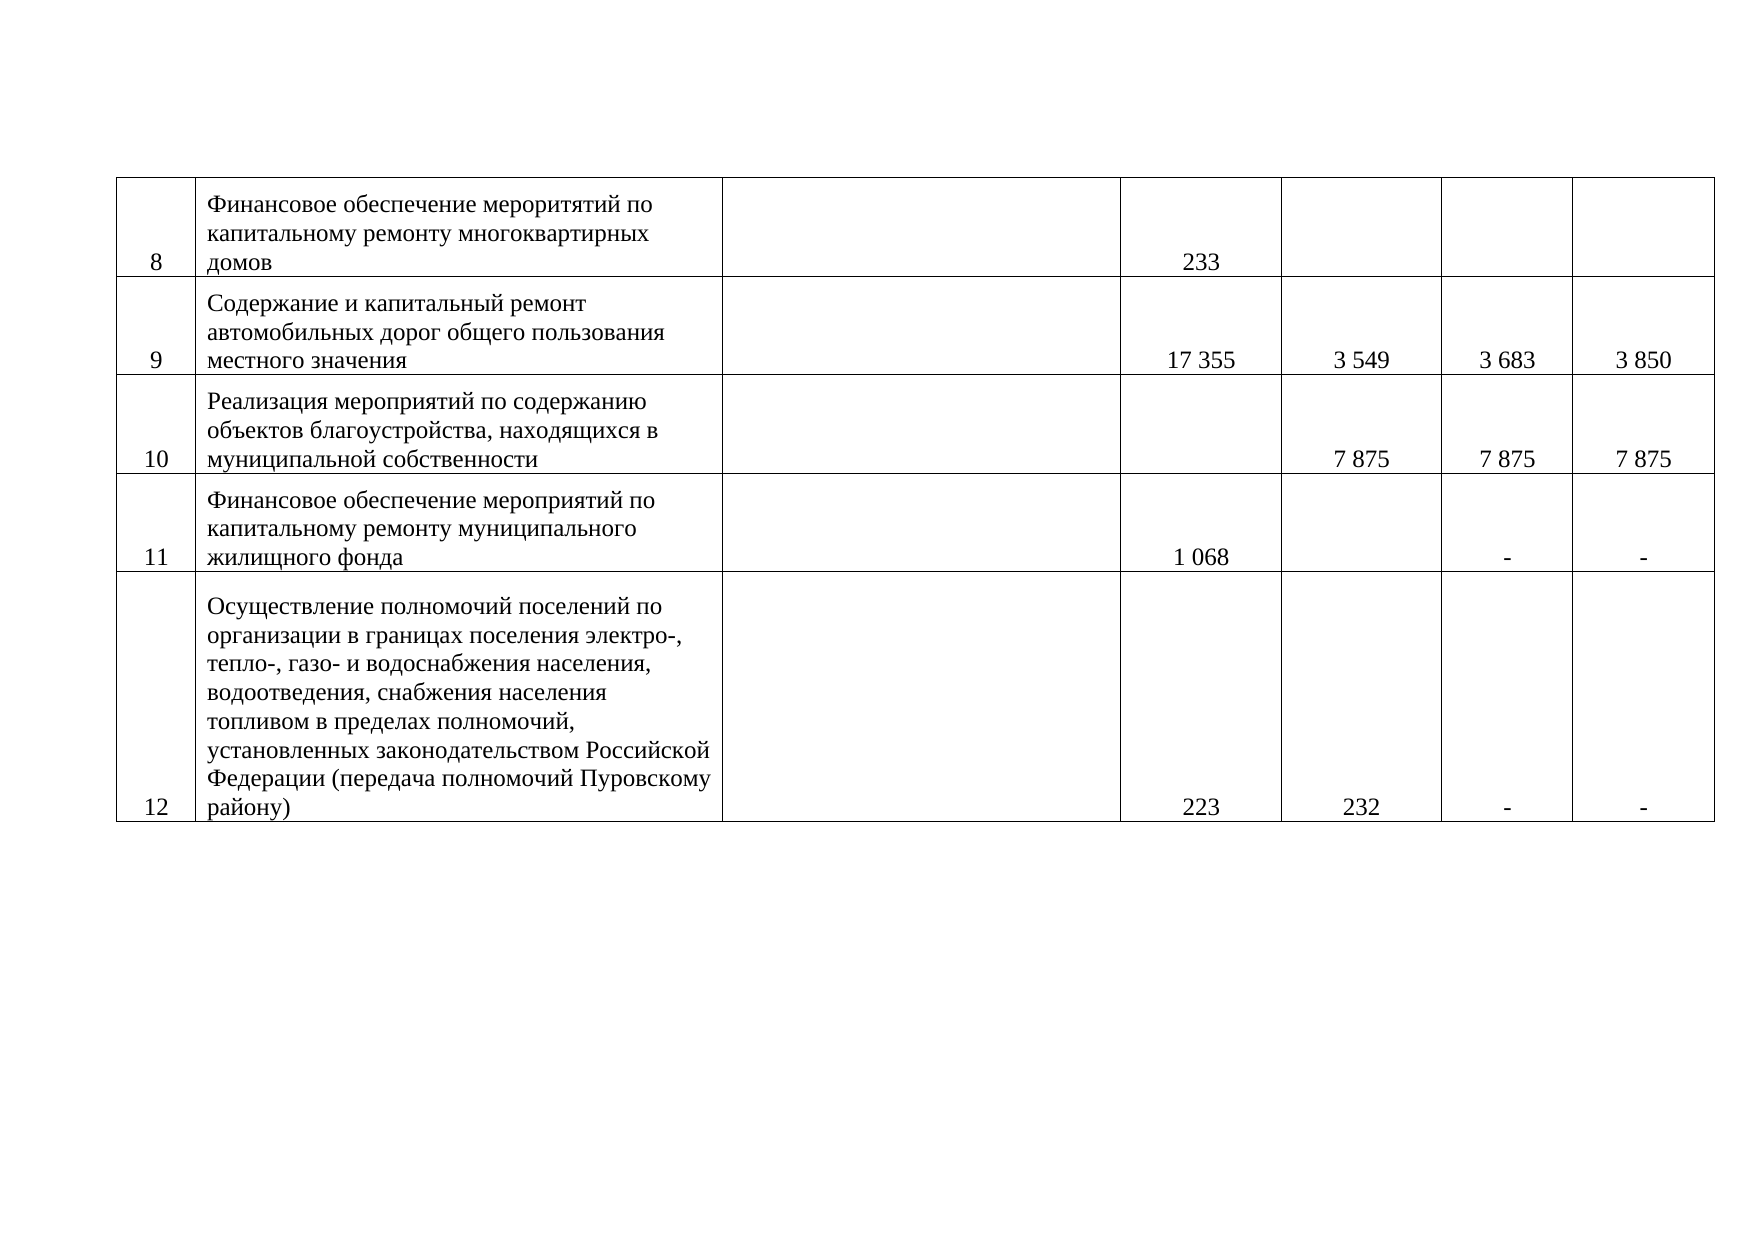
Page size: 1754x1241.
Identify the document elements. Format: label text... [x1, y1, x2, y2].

table_cell Содержание и капитальный ремонт автомобильных дорог общего пользования местного значения [196, 277, 722, 374]
table_cell 11 [117, 474, 195, 571]
table_cell [1573, 178, 1714, 276]
table_cell 223 [1121, 572, 1281, 821]
table_cell - [1442, 474, 1572, 571]
table_cell 12 [117, 572, 195, 821]
table_cell Осуществление полномочий поселений по организации в границах поселения электро-, тепло-, газо- и водоснабжения населения, водоотведения, снабжения населения топливом в пределах полномочий, установленных законодательством Российской Федерации (передача полномочий Пуровскому району) [196, 572, 722, 821]
table_cell 3 549 [1282, 277, 1441, 374]
table_cell [1282, 474, 1441, 571]
table_cell 8 [117, 178, 195, 276]
table_cell 7 875 [1573, 375, 1714, 472]
table_cell 7 875 [1442, 375, 1572, 472]
table_cell [1121, 375, 1281, 472]
table_cell - [1573, 572, 1714, 821]
table_cell [723, 375, 1120, 472]
table_cell 3 850 [1573, 277, 1714, 374]
table_cell [723, 474, 1120, 571]
table_cell - [1573, 474, 1714, 571]
table_cell Реализация мероприятий по содержанию объектов благоустройства, находящихся в муниципальной собственности [196, 375, 722, 472]
table_cell 3 683 [1442, 277, 1572, 374]
table_cell [1282, 178, 1441, 276]
table_cell 9 [117, 277, 195, 374]
table_cell Финансовое обеспечение мероритятий по капитальному ремонту многоквартирных домов [196, 178, 722, 276]
table_cell [723, 178, 1120, 276]
table_cell [723, 572, 1120, 821]
table_cell 232 [1282, 572, 1441, 821]
table_cell - [1442, 572, 1572, 821]
table_cell 10 [117, 375, 195, 472]
table_cell [1442, 178, 1572, 276]
table_cell 233 [1121, 178, 1281, 276]
table_cell [723, 277, 1120, 374]
table_cell 7 875 [1282, 375, 1441, 472]
table_cell 1 068 [1121, 474, 1281, 571]
table_cell Финансовое обеспечение мероприятий по капитальному ремонту муниципального жилищного фонда [196, 474, 722, 571]
table_cell 17 355 [1121, 277, 1281, 374]
